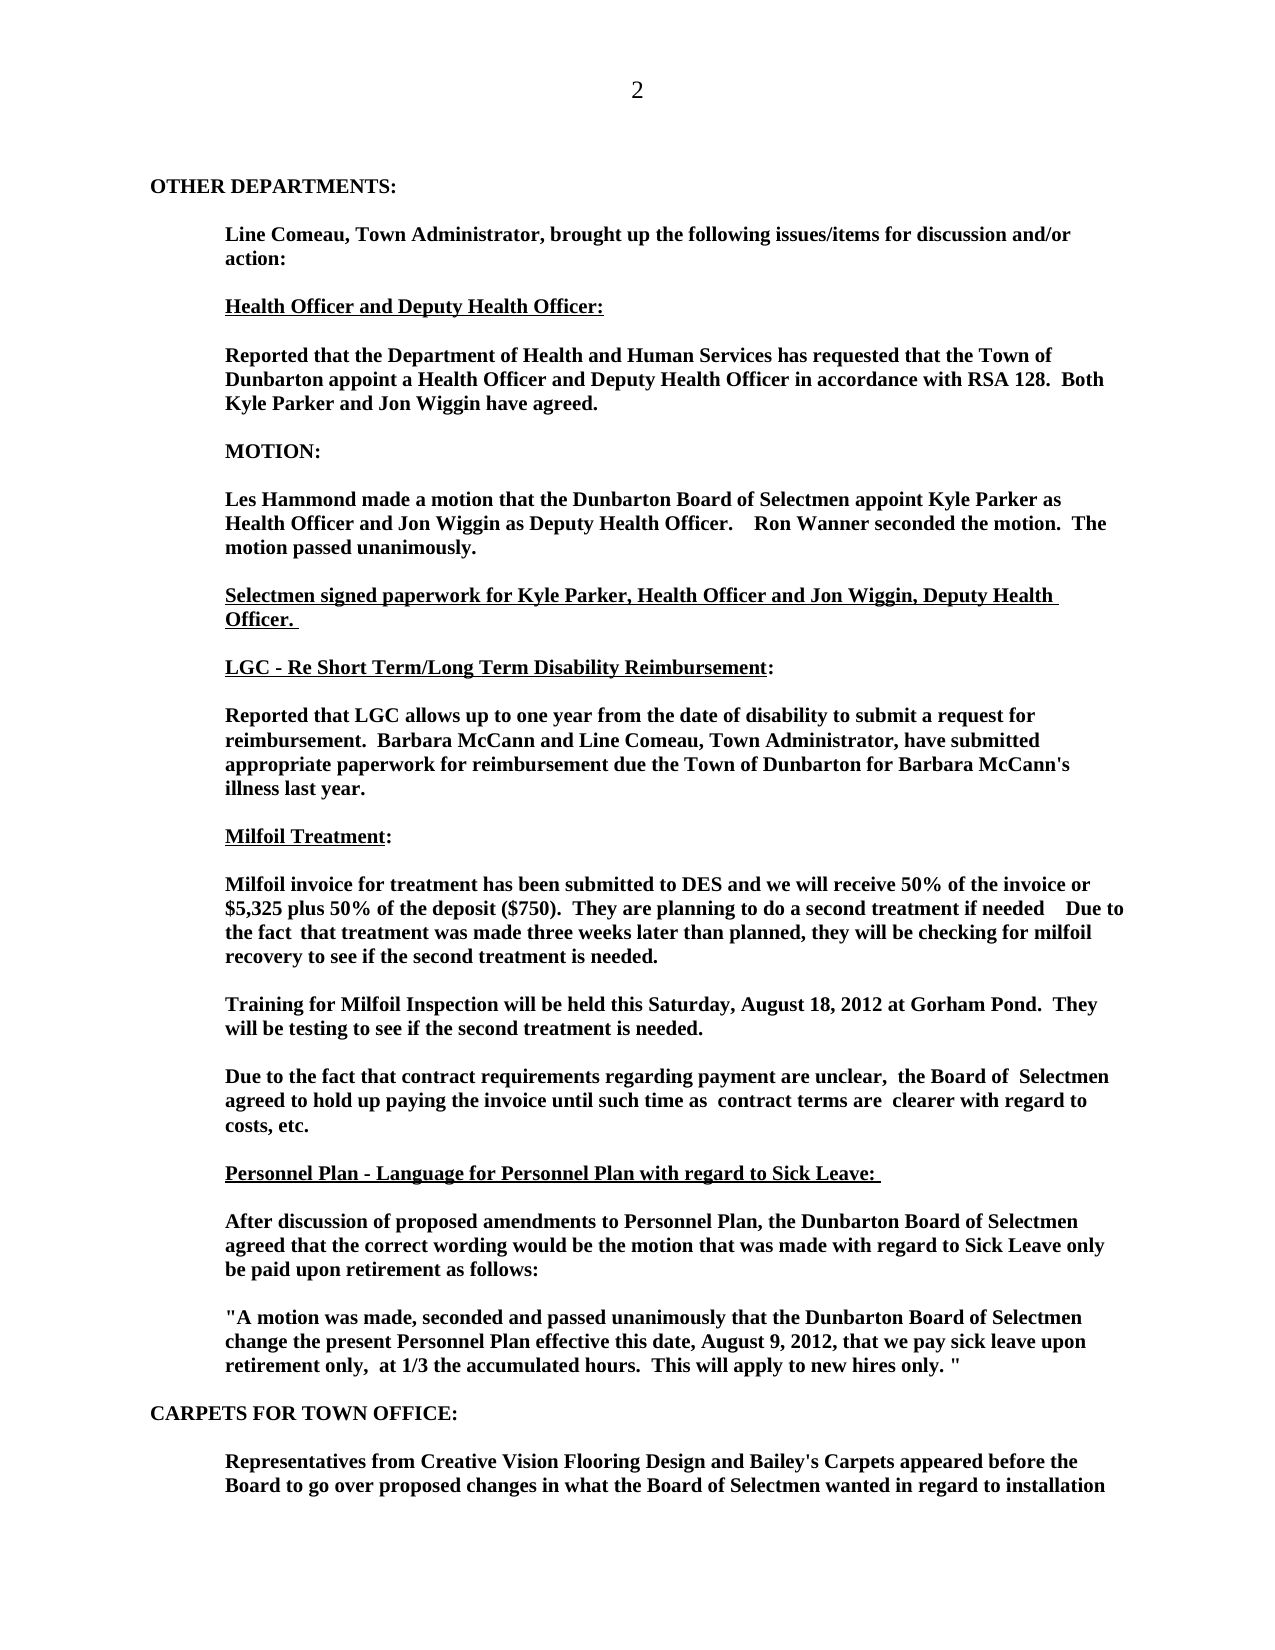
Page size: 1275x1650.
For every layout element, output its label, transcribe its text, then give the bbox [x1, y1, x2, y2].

text Health Officer and Deputy Health Officer: [150, 294, 1125, 318]
text CARPETS FOR TOWN OFFICE: [150, 1401, 1125, 1425]
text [150, 1449, 1125, 1497]
text Line Comeau, Town Administrator, brought up the following issues/items for discussion and/or action: [150, 222, 1125, 270]
text Reported that LGC allows up to one year from the date of disability to submit a request for reimbursement. Barbara McCann and Line Comeau, Town Administrator, have submitted appropriate paperwork for reimbursement due the Town of Dunbarton for Barbara McCann's illness last year. [150, 703, 1125, 800]
text MOTION: [150, 439, 1125, 463]
text Training for Milfoil Inspection will be held this Saturday, August 18, 2012 at Gorham Pond. They will be testing to see if the second treatment is needed. [150, 992, 1125, 1040]
text Les Hammond made a motion that the Dunbarton Board of Selectmen appoint Kyle Parker as Health Officer and Jon Wiggin as Deputy Health Officer. Ron Wanner seconded the motion. The motion passed unanimously. [150, 487, 1125, 559]
text Personnel Plan - Language for Personnel Plan with regard to Sick Leave: [150, 1161, 1125, 1185]
text OTHER DEPARTMENTS: [150, 174, 1125, 198]
text "A motion was made, seconded and passed unanimously that the Dunbarton Board of Selectmen change the present Personnel Plan effective this date, August 9, 2012, that we pay sick leave upon retirement only, at 1/3 the accumulated hours. This will apply to new hires only. " [150, 1305, 1125, 1377]
text LGC - Re Short Term/Long Term Disability Reimbursement: [150, 655, 1125, 679]
text Milfoil invoice for treatment has been submitted to DES and we will receive 50% of the invoice or $5,325 plus 50% of the deposit ($750). They are planning to do a second treatment if needed Due to the fact that treatment was made three weeks later than planned, they will be checking for milfoil recovery to see if the second treatment is needed. [150, 872, 1125, 968]
text Milfoil Treatment: [150, 824, 1125, 848]
text After discussion of proposed amendments to Personnel Plan, the Dunbarton Board of Selectmen agreed that the correct wording would be the motion that was made with regard to Sick Leave only be paid upon retirement as follows: [150, 1209, 1125, 1281]
text Due to the fact that contract requirements regarding payment are unclear, the Board of Selectmen agreed to hold up paying the invoice until such time as contract terms are clearer with regard to costs, etc. [150, 1064, 1125, 1137]
text Selectmen signed paperwork for Kyle Parker, Health Officer and Jon Wiggin, Deputy Health Officer. [150, 583, 1125, 631]
text Reported that the Department of Health and Human Services has requested that the Town of Dunbarton appoint a Health Officer and Deputy Health Officer in accordance with RSA 128. Both Kyle Parker and Jon Wiggin have agreed. [150, 342, 1125, 415]
